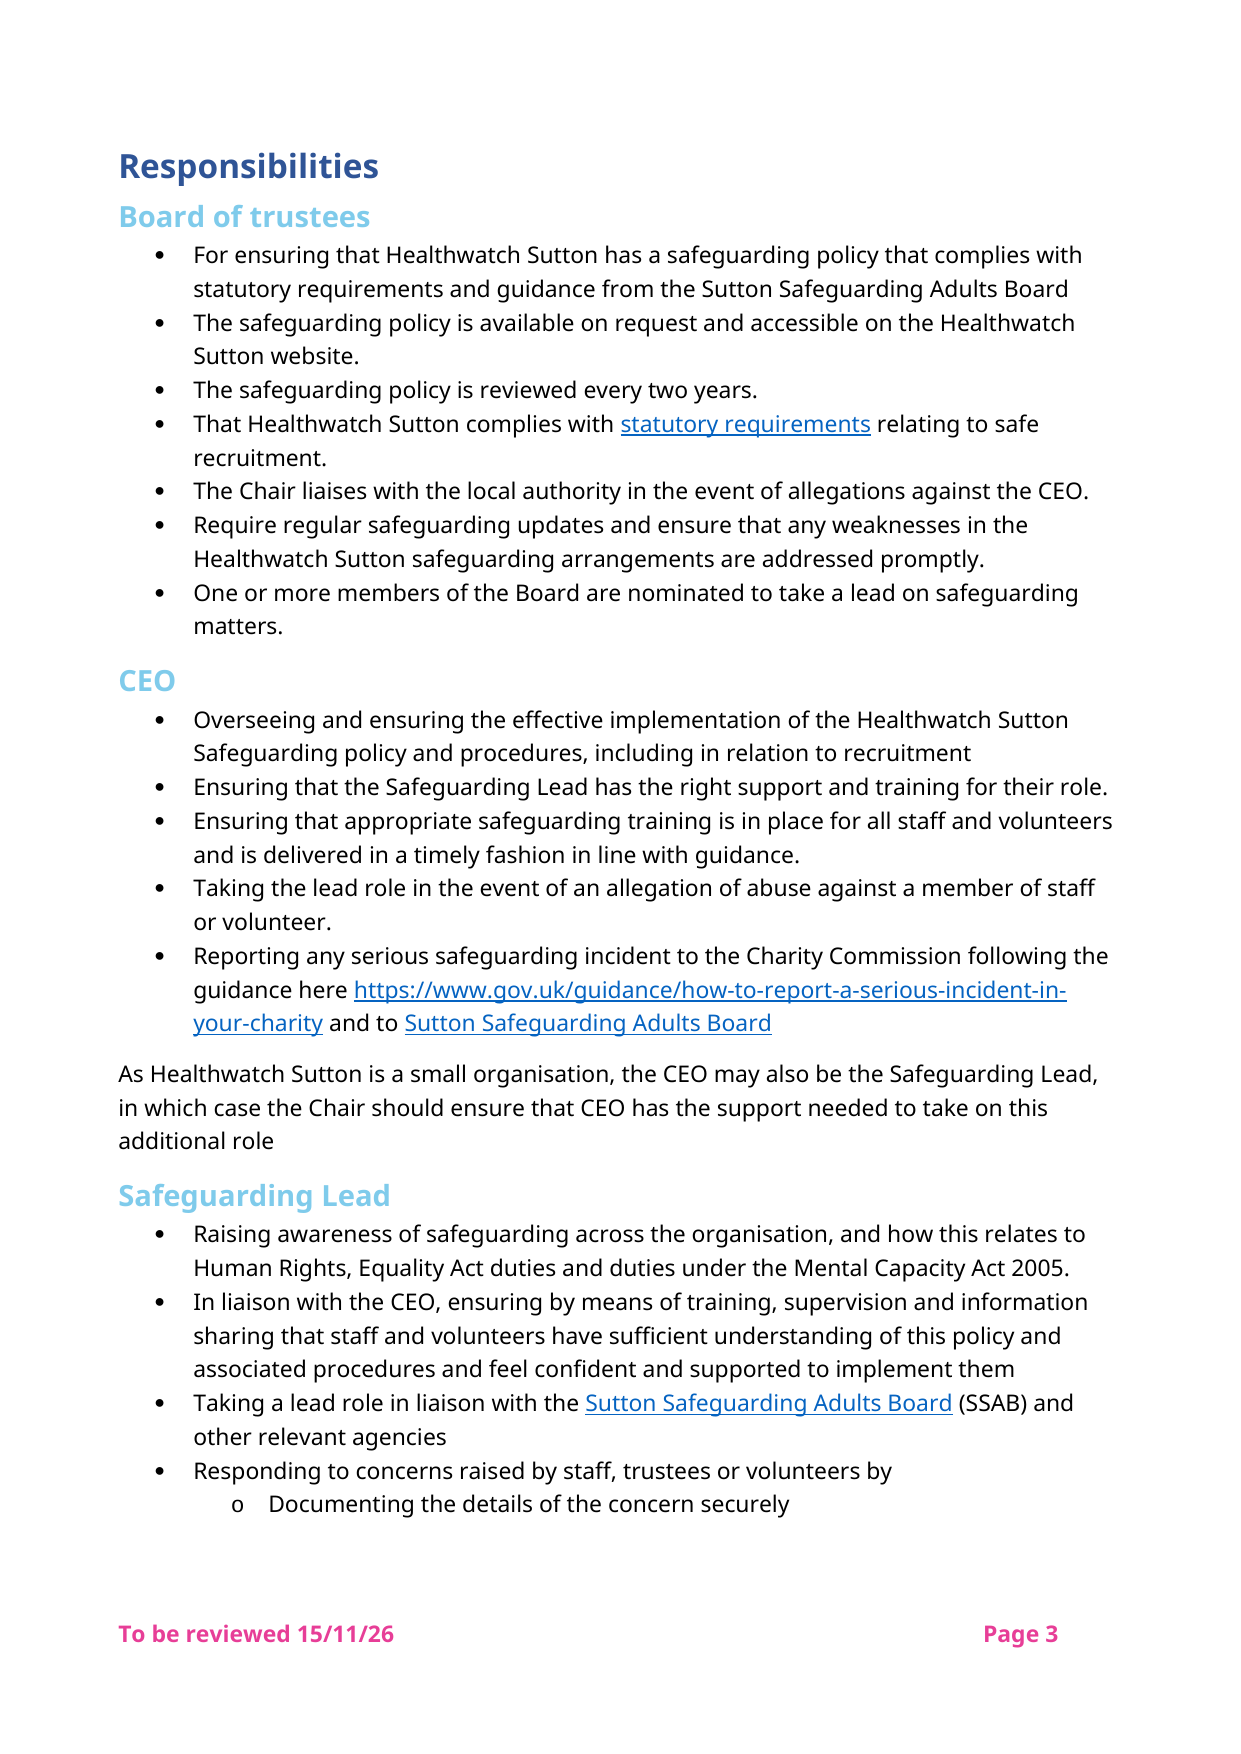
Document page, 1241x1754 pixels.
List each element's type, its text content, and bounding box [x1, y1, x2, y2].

subtitle Responsibilities [118, 143, 1122, 188]
list The safeguarding policy is reviewed every two years. [156, 374, 1122, 405]
list Raising awareness of safeguarding across the organisation, and how this relates to Human Rights, Equality Act duties and duties under the Mental Capacity Act 2005. [156, 1218, 1122, 1283]
list Ensuring that the Safeguarding Lead has the right support and training for their role. [156, 771, 1122, 802]
list Require regular safeguarding updates and ensure that any weaknesses in the Healthwatch Sutton safeguarding arrangements are addressed promptly. [156, 509, 1122, 574]
list Documenting the details of the concern securely [231, 1488, 1122, 1520]
list In liaison with the CEO, ensuring by means of training, supervision and information sharing that staff and volunteers have sufficient understanding of this policy and associated procedures and feel confident and supported to implement them [156, 1286, 1122, 1385]
subtitle CEO [118, 661, 1122, 700]
list That Healthwatch Sutton complies with statutory requirements relating to safe recruitment. [156, 408, 1122, 473]
list Taking the lead role in the event of an allegation of abuse against a member of staff or volunteer. [156, 872, 1122, 937]
text As Healthwatch Sutton is a small organisation, the CEO may also be the Safeguarding Lead, in which case the Chair should ensure that CEO has the support needed to take on this additional role [118, 1058, 1122, 1156]
list The safeguarding policy is available on request and accessible on the Healthwatch Sutton website. [156, 307, 1122, 372]
list Responding to concerns raised by staff, trustees or volunteers by [156, 1455, 1122, 1486]
list The Chair liaises with the local authority in the event of allegations against the CEO. [156, 475, 1122, 507]
subtitle Safeguarding Lead [118, 1176, 1122, 1215]
list Ensuring that appropriate safeguarding training is in place for all staff and volunteers and is delivered in a timely fashion in line with guidance. [156, 805, 1122, 870]
list Taking a lead role in liaison with the Sutton Safeguarding Adults Board (SSAB) and other relevant agencies [156, 1387, 1122, 1452]
subtitle Board of trustees [118, 196, 1122, 236]
list One or more members of the Board are nominated to take a lead on safeguarding matters. [156, 577, 1122, 642]
list Reporting any serious safeguarding incident to the Charity Commission following the guidance here https://www.gov.uk/guidance/how-to-report-a-serious-incident-in-your-charity and to Sutton Safeguarding Adults Board [156, 940, 1122, 1038]
list Overseeing and ensuring the effective implementation of the Healthwatch Sutton Safeguarding policy and procedures, including in relation to recruitment [156, 703, 1122, 768]
list For ensuring that Healthwatch Sutton has a safeguarding policy that complies with statutory requirements and guidance from the Sutton Safeguarding Adults Board [156, 239, 1122, 304]
